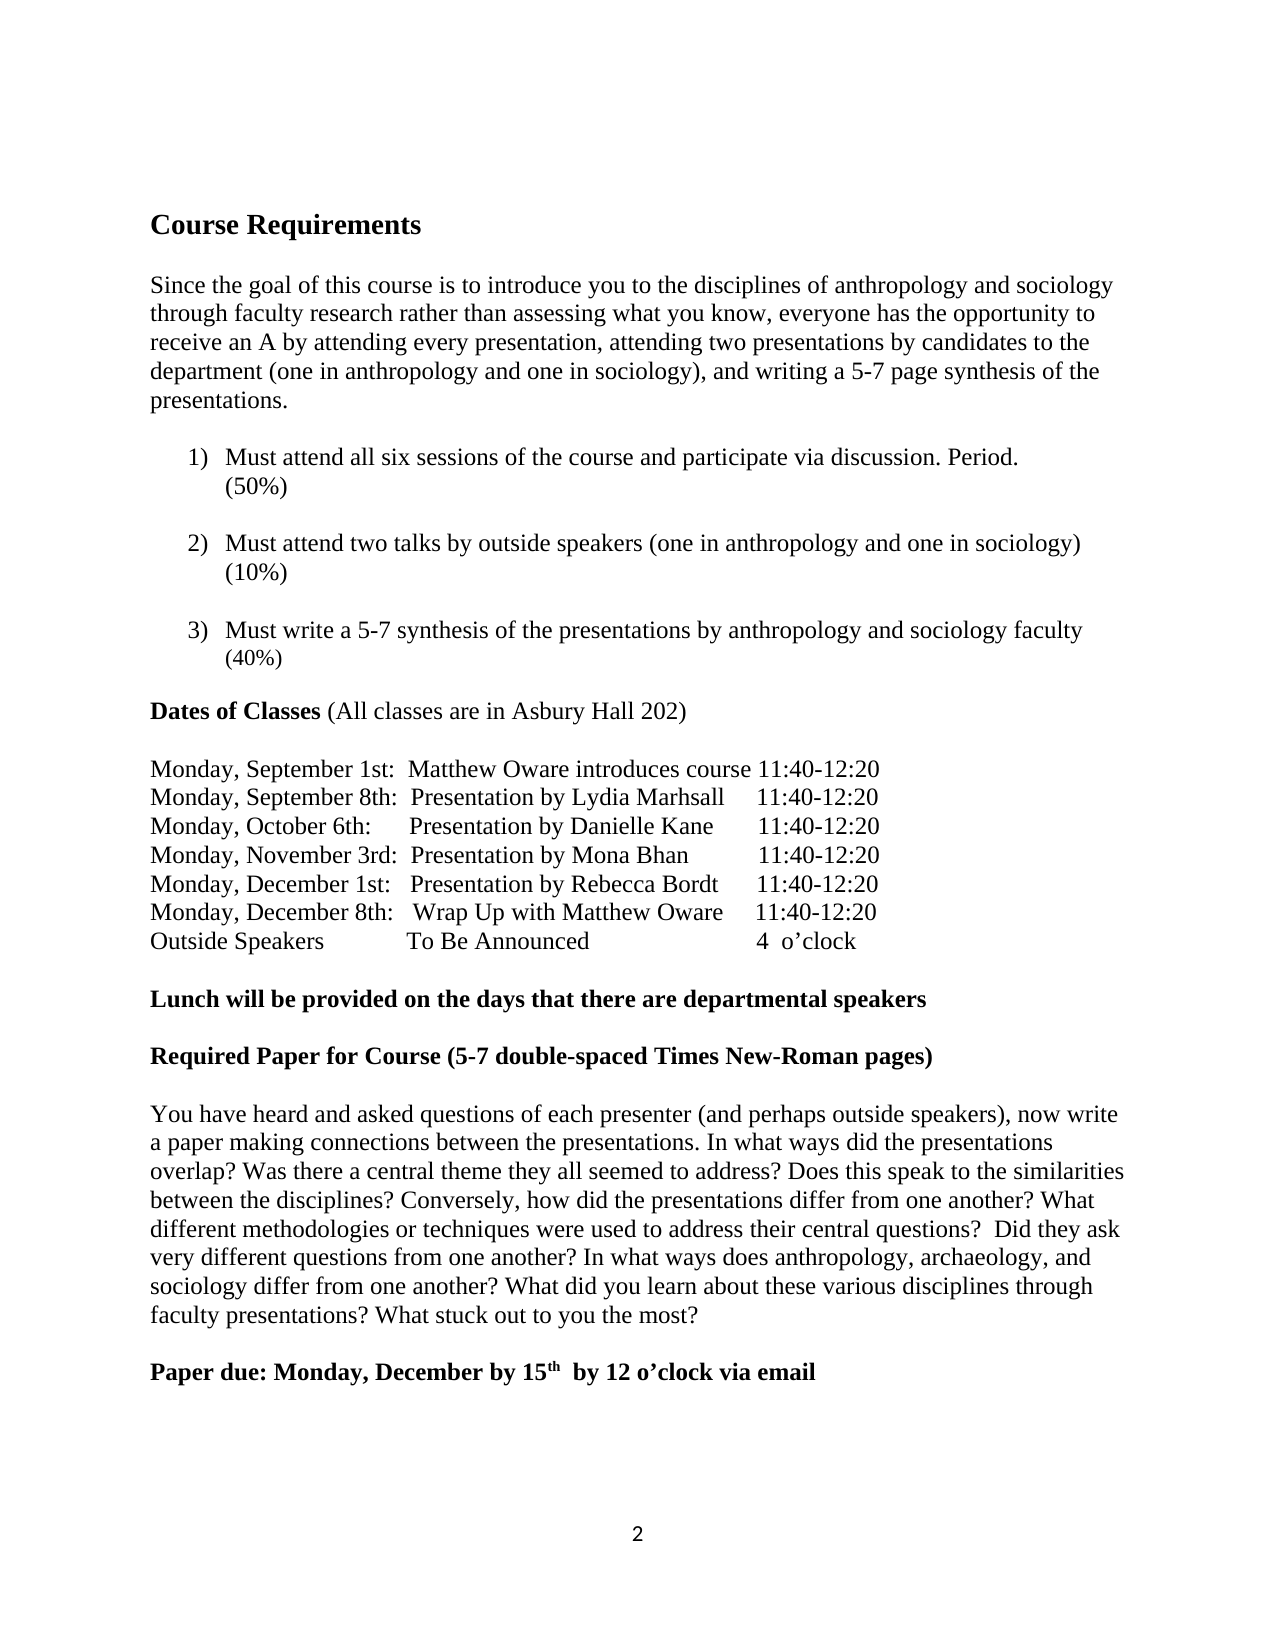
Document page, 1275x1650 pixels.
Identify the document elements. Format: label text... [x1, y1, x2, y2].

text Monday, December 8th: Wrap Up with Matthew Oware 11:40-12:20 [150, 897, 1125, 926]
text Monday, December 1st: Presentation by Rebecca Bordt 11:40-12:20 [150, 869, 1125, 897]
text Lunch will be provided on the days that there are departmental speakers [150, 984, 1125, 1012]
text Outside Speakers To Be Announced 4 o’clock [150, 926, 1125, 955]
text (40%) [225, 643, 1125, 670]
list Must write a 5-7 synthesis of the presentations by anthropology and sociology faculty [187, 615, 1125, 643]
text Since the goal of this course is to introduce you to the disciplines of anthropology and sociology through faculty research rather than assessing what you know, everyone has the opportunity to receive an A by attending every presentation, attending two presentations by candidates to the department (one in anthropology and one in sociology), and writing a 5-7 page synthesis of the presentations. [150, 270, 1125, 413]
text Required Paper for Course (5-7 double-spaced Times New-Roman pages) [150, 1041, 1125, 1070]
text Monday, November 3rd: Presentation by Mona Bhan 11:40-12:20 [150, 840, 1125, 869]
text Paper due: Monday, December by 15th by 12 o’clock via email [150, 1357, 1125, 1386]
text Course Requirements [150, 207, 1125, 241]
text Dates of Classes (All classes are in Asbury Hall 202) [150, 696, 1125, 725]
text You have heard and asked questions of each presenter (and perhaps outside speakers), now write a paper making connections between the presentations. In what ways did the presentations overlap? Was there a central theme they all seemed to address? Does this speak to the similarities between the disciplines? Conversely, how did the presentations differ from one another? What different methodologies or techniques were used to address their central questions? Did they ask very different questions from one another? In what ways does anthropology, archaeology, and sociology differ from one another? What did you learn about these various disciplines through faculty presentations? What stuck out to you the most? [150, 1099, 1125, 1329]
text Monday, September 1st: Matthew Oware introduces course 11:40-12:20 Monday, September 8th: Presentation by Lydia Marhsall 11:40-12:20 Monday, October 6th: Presentation by Danielle Kane 11:40-12:20 [150, 754, 1125, 840]
list Must attend all six sessions of the course and participate via discussion. Period. (50%) [187, 442, 1125, 500]
list Must attend two talks by outside speakers (one in anthropology and one in sociology) (10%) [187, 528, 1125, 586]
